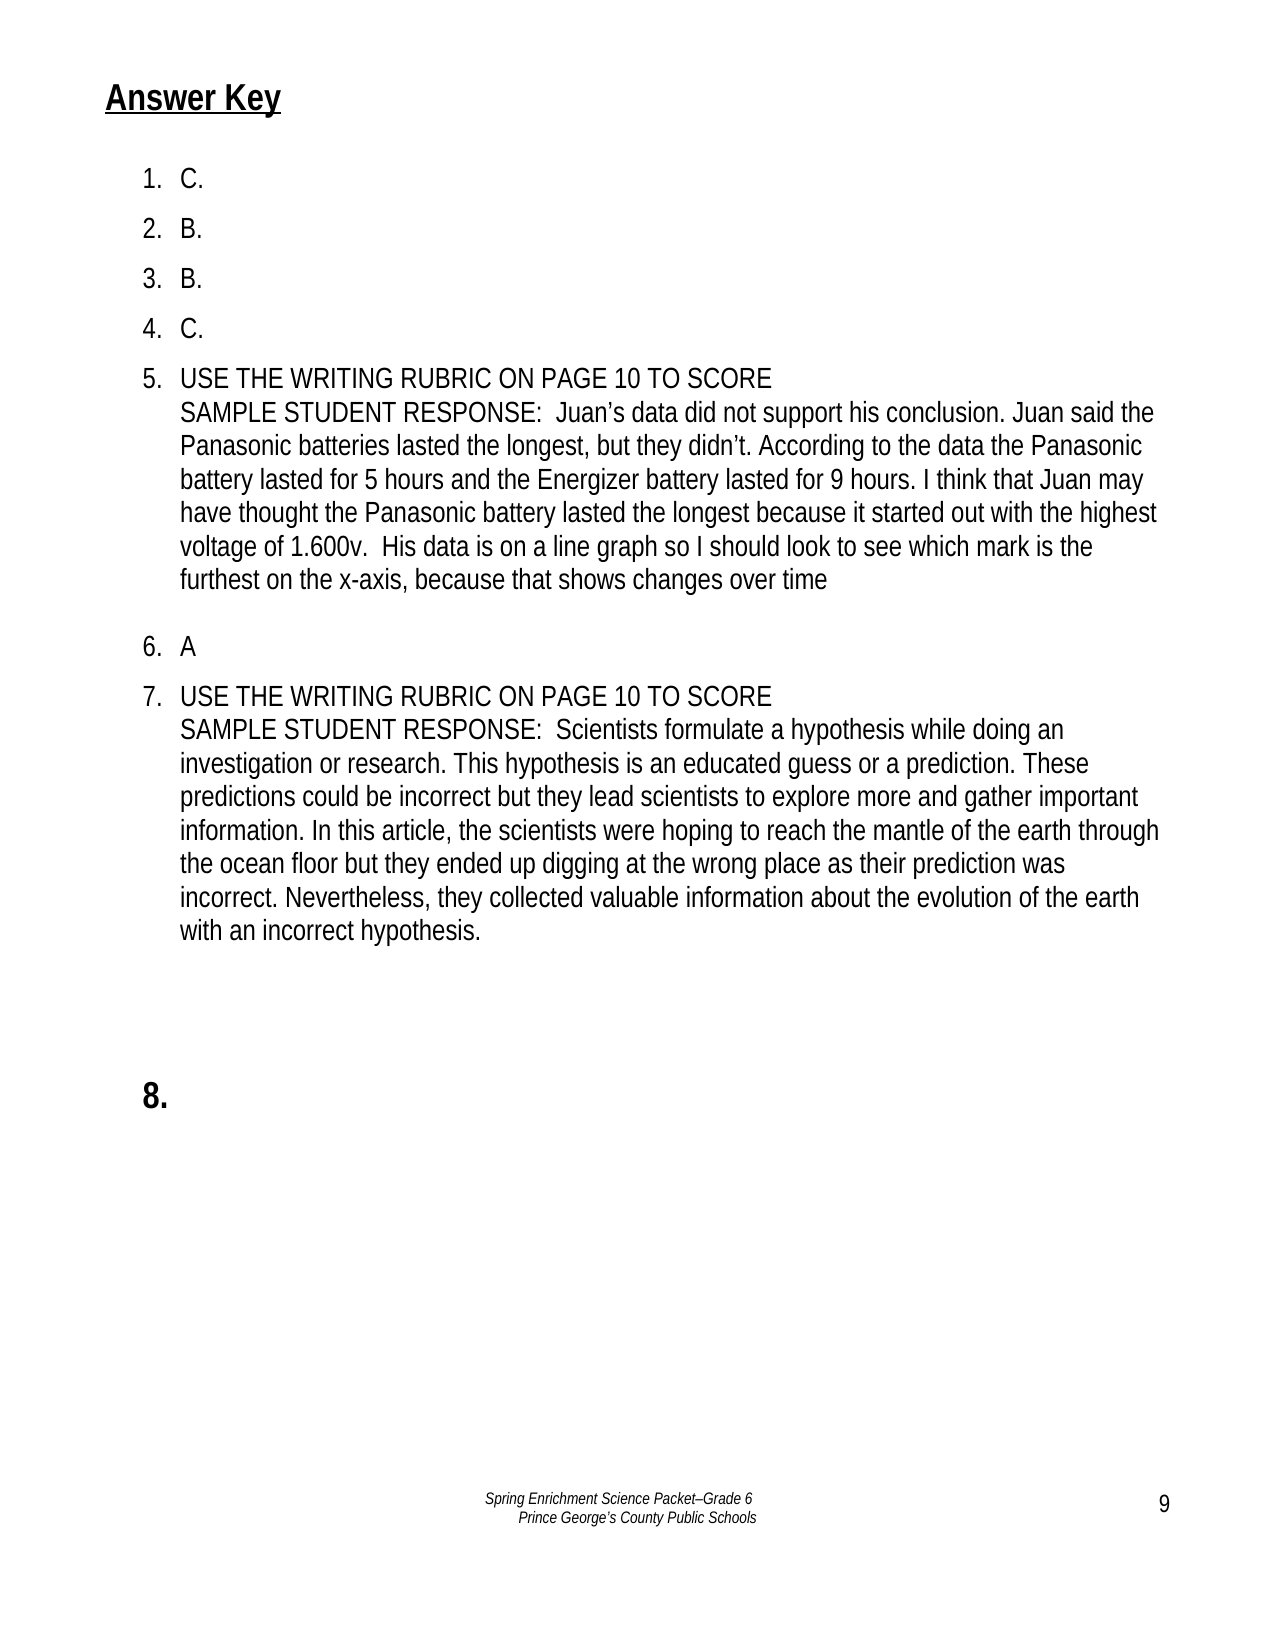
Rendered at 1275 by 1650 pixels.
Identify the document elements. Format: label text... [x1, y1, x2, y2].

list A [142, 629, 1170, 662]
list USE THE WRITING RUBRIC ON PAGE 10 TO SCORE [142, 679, 1170, 712]
list SAMPLE STUDENT RESPONSE: Juan’s data did not support his conclusion. Juan said the Panasonic batteries lasted the longest, but they didn’t. According to the data the Panasonic battery lasted for 5 hours and the Energizer battery lasted for 9 hours. I think that Juan may have thought the Panasonic battery lasted the longest because it started out with the highest voltage of 1.600v. His data is on a line graph so I should look to see which mark is the furthest on the x-axis, because that shows changes over time [180, 395, 1170, 596]
list USE THE WRITING RUBRIC ON PAGE 10 TO SCORE [142, 361, 1170, 395]
text Answer Key [105, 75, 1170, 118]
list B. [142, 261, 1170, 295]
list SAMPLE STUDENT RESPONSE: Scientists formulate a hypothesis while doing an investigation or research. This hypothesis is an educated guess or a prediction. These predictions could be incorrect but they lead scientists to explore more and gather important information. In this article, the scientists were hoping to reach the mantle of the earth through the ocean floor but they ended up digging at the wrong place as their prediction was incorrect. Nevertheless, they collected valuable information about the evolution of the earth with an incorrect hypothesis. [180, 712, 1170, 947]
list B. [142, 211, 1170, 244]
list C. [142, 311, 1170, 345]
list C. [142, 161, 1170, 194]
